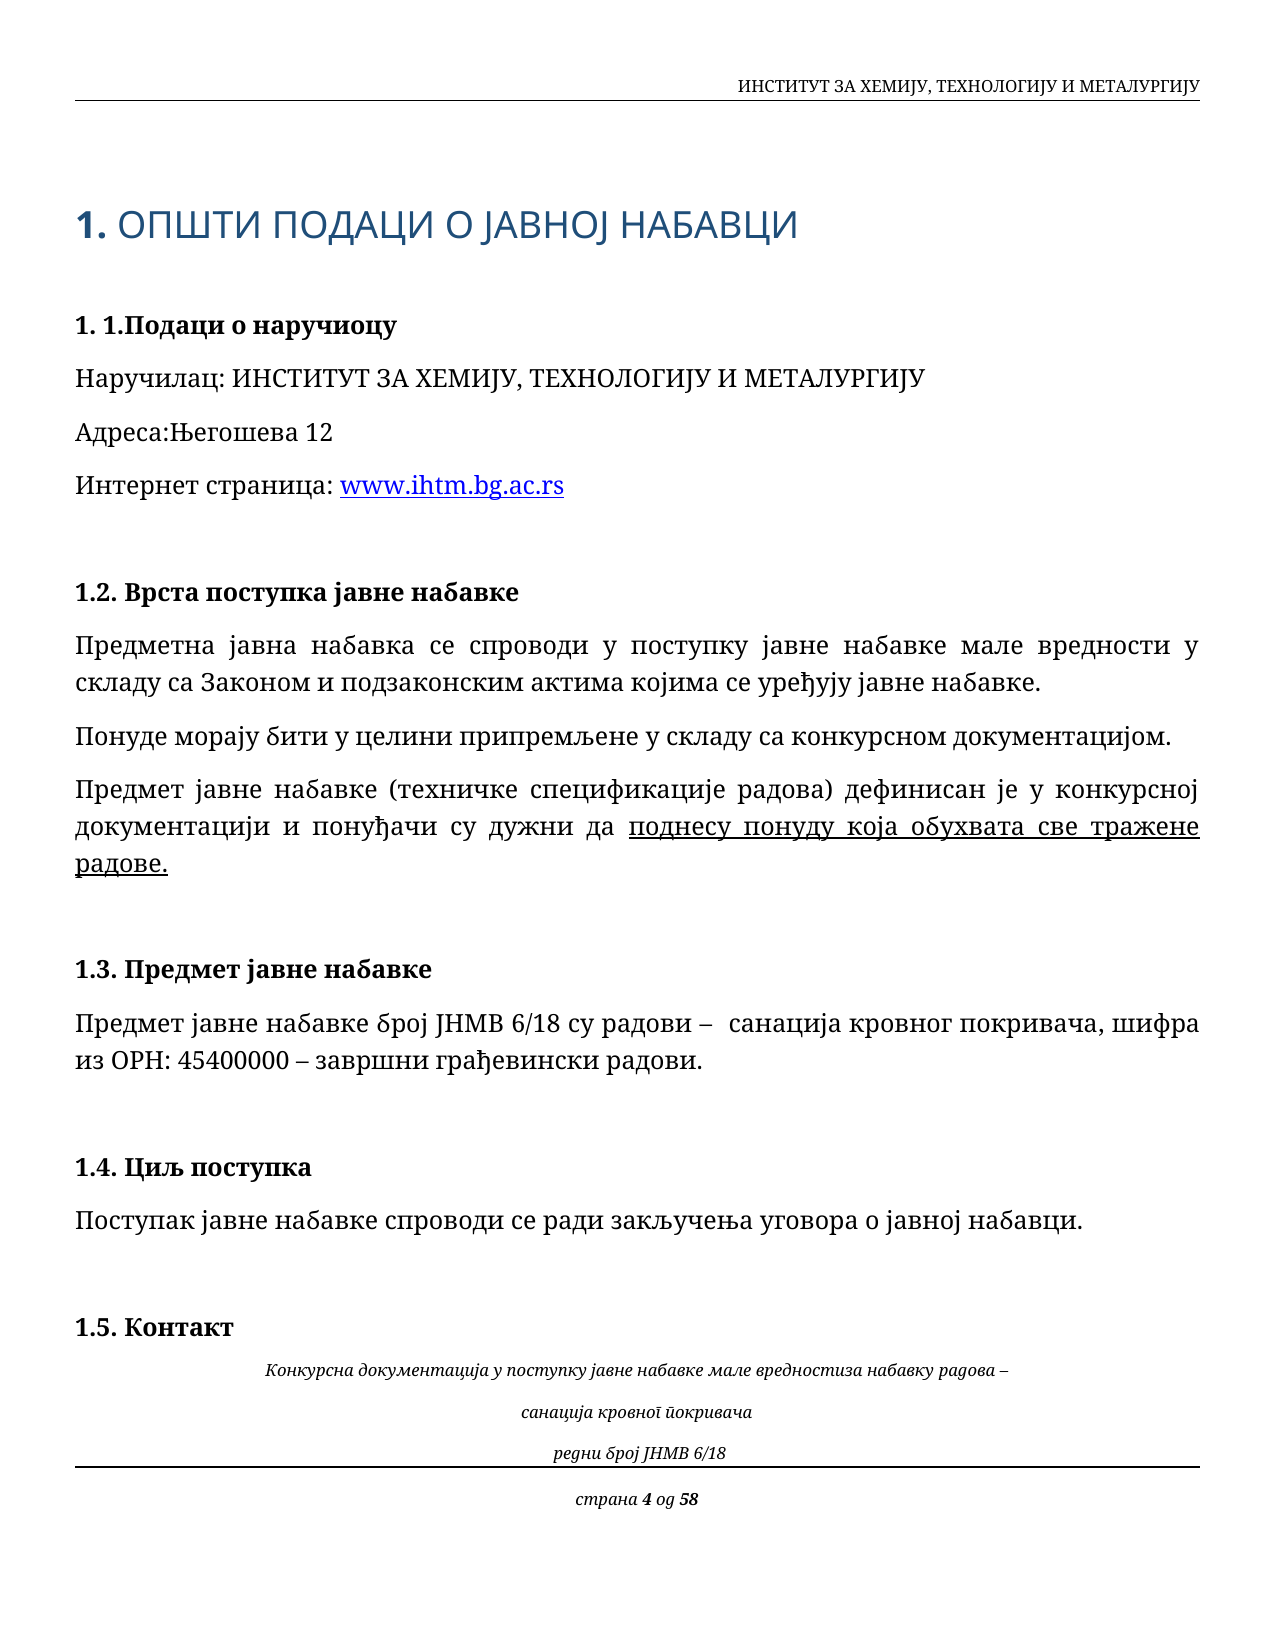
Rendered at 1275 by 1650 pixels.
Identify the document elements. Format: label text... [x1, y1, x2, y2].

text Предмет јавне набавке (техничке спецификације радова) дефинисан је у конкурсној документацији и понуђачи су дужни да поднесу понуду која обухвата све тражене радове. [75, 772, 1200, 879]
text Наручилац: ИНСТИТУТ ЗА ХЕМИЈУ, ТЕХНОЛОГИЈУ И МЕТАЛУРГИЈУ [75, 361, 1200, 395]
text Предмет јавне набавке број ЈНМВ 6/18 су радови – санација кровног покривача, шифра из ОРН: 45400000 – завршни грађевински радови. [75, 1006, 1200, 1076]
text Предметна јавна набавка се спроводи у поступку јавне набавке мале вредности у складу са Законом и подзаконским актима којима се уређују јавне набавке. [75, 628, 1200, 699]
text Поступак јавне набавке спроводи се ради закључења уговора о јавној набавци. [75, 1203, 1200, 1237]
text 1.4. Циљ поступка [75, 1149, 1200, 1183]
text 1.5. Контакт [75, 1309, 1200, 1343]
text 1.3. Предмет јавне набавке [75, 952, 1200, 986]
text Понуде морају бити у целини припремљене у складу са конкурсном документацијом. [75, 718, 1200, 752]
text Адреса:Његошева 12 [75, 414, 1200, 448]
text Интернет страница: www.ihtm.bg.ac.rs [75, 468, 1200, 502]
subtitle 1. ОПШТИ ПОДАЦИ О ЈАВНОЈ НАБАВЦИ [75, 199, 1200, 250]
text 1. 1.Подаци о наручиоцу [75, 307, 1200, 341]
text 1.2. Врста поступка јавне набавке [75, 574, 1200, 609]
